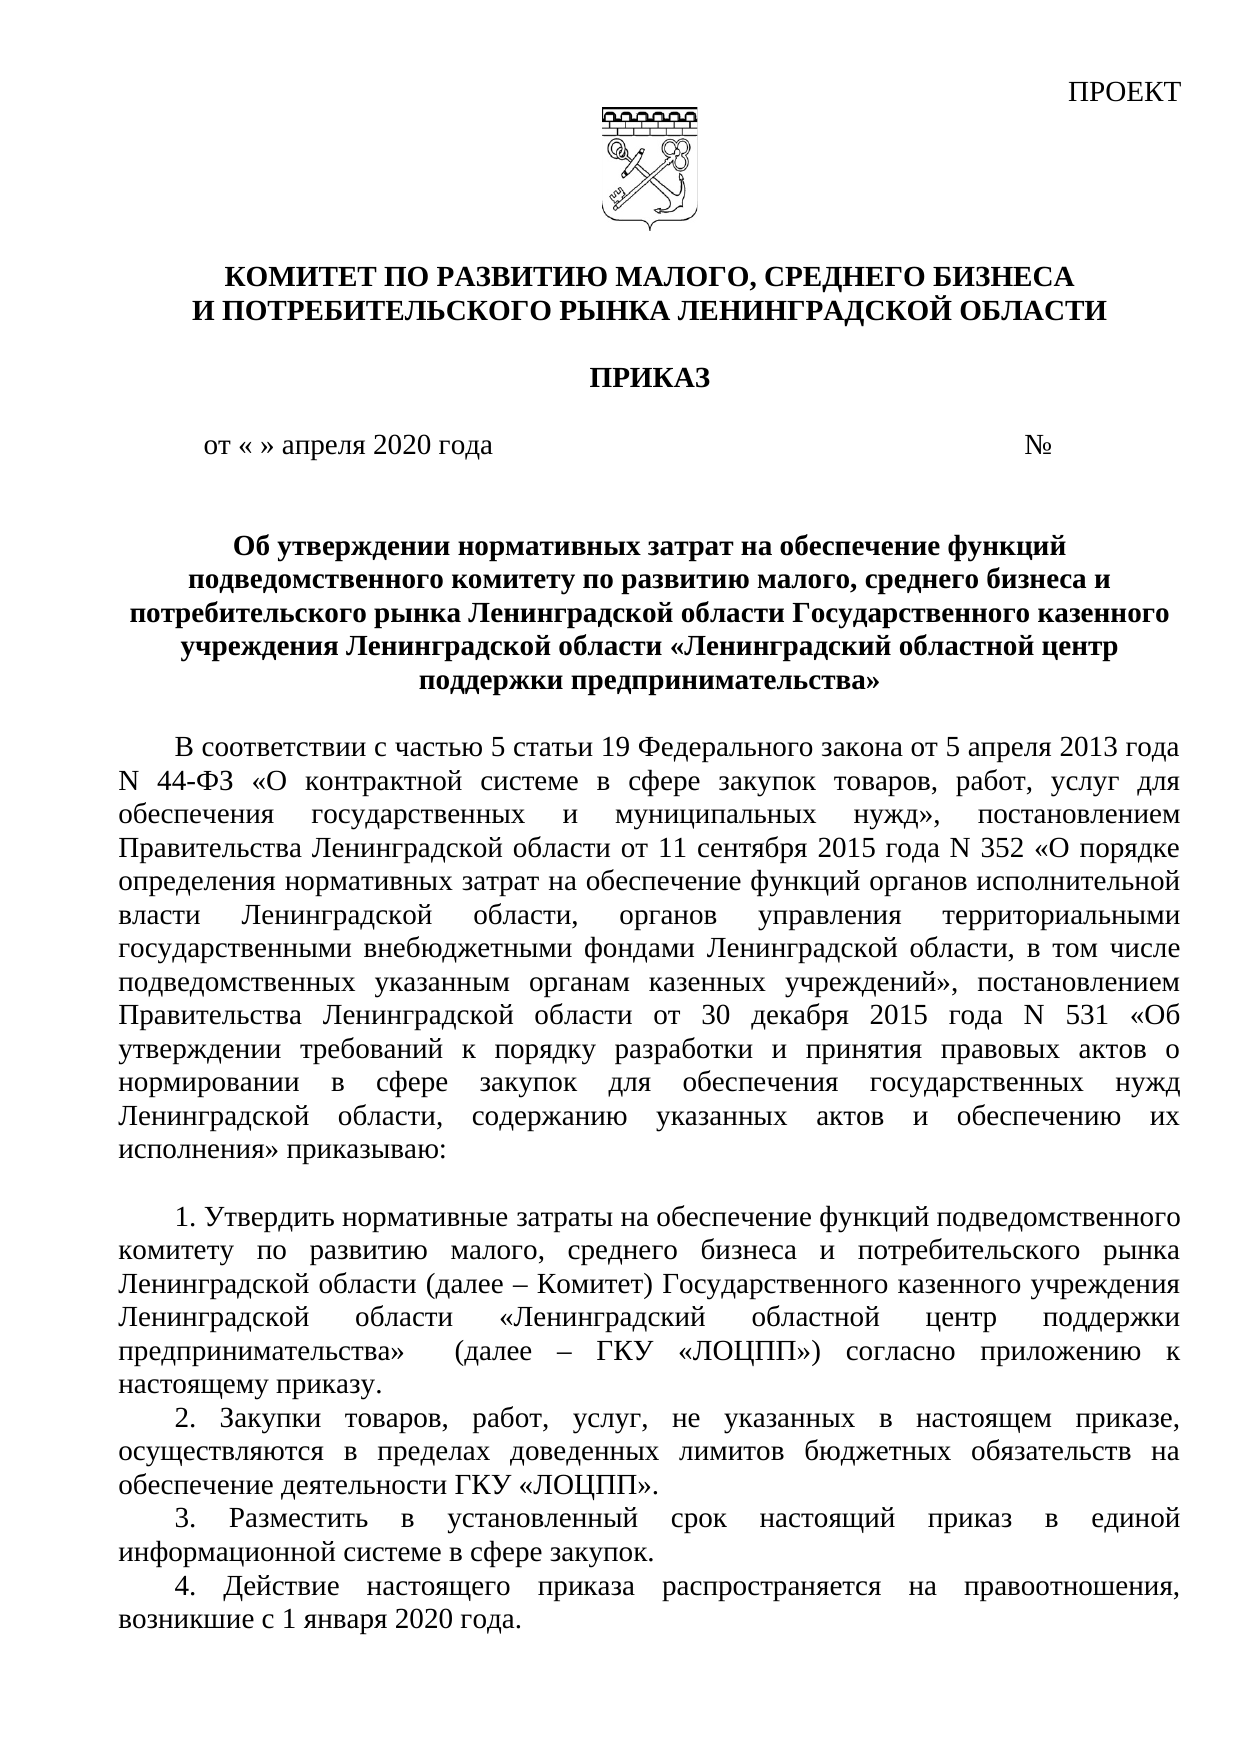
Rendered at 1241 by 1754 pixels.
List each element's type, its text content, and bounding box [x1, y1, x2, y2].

text КОМИТЕТ ПО РАЗВИТИЮ МАЛОГО, СРЕДНЕГО БИЗНЕСА [118, 259, 1181, 293]
table_header от « » апреля 2020 года [192, 427, 649, 461]
text ПРИКАЗ [118, 360, 1181, 394]
text 2. Закупки товаров, работ, услуг, не указанных в настоящем приказе, осуществляются в пределах доведенных лимитов бюджетных обязательств на обеспечение деятельности ГКУ «ЛОЦПП». [118, 1400, 1181, 1501]
text 4. Действие настоящего приказа распространяется на правоотношения, возникшие с 1 января 2020 года. [118, 1568, 1181, 1635]
text 1. Утвердить нормативные затраты на обеспечение функций подведомственного комитету по развитию малого, среднего бизнеса и потребительского рынка Ленинградской области (далее – Комитет) Государственного казенного учреждения Ленинградской области «Ленинградский областной центр поддержки предпринимательства» (далее – ГКУ «ЛОЦПП») согласно приложению к настоящему приказу. [118, 1199, 1181, 1400]
text В соответствии с частью 5 статьи 19 Федерального закона от 5 апреля 2013 года N 44-ФЗ «О контрактной системе в сфере закупок товаров, работ, услуг для обеспечения государственных и муниципальных нужд», постановлением Правительства Ленинградской области от 11 сентября 2015 года N 352 «О порядке определения нормативных затрат на обеспечение функций органов исполнительной власти Ленинградской области, органов управления территориальными государственными внебюджетными фондами Ленинградской области, в том числе подведомственных указанным органам казенных учреждений», постановлением Правительства Ленинградской области от 30 декабря 2015 года N 531 «Об утверждении требований к порядку разработки и принятия правовых актов о нормировании в сфере закупок для обеспечения государственных нужд Ленинградской области, содержанию указанных актов и обеспечению их исполнения» приказываю: [118, 729, 1181, 1165]
table_header № [650, 427, 1063, 461]
text Об утверждении нормативных затрат на обеспечение функций подведомственного комитету по развитию малого, среднего бизнеса и потребительского рынка Ленинградской области Государственного казенного учреждения Ленинградской области «Ленинградский областной центр поддержки предпринимательства» [118, 528, 1181, 696]
text 3. Разместить в установленный срок настоящий приказ в единой информационной системе в сфере закупок. [118, 1501, 1181, 1568]
text И ПОТРЕБИТЕЛЬСКОГО РЫНКА ЛЕНИНГРАДСКОЙ ОБЛАСТИ [118, 293, 1181, 327]
picture [602, 107, 698, 231]
